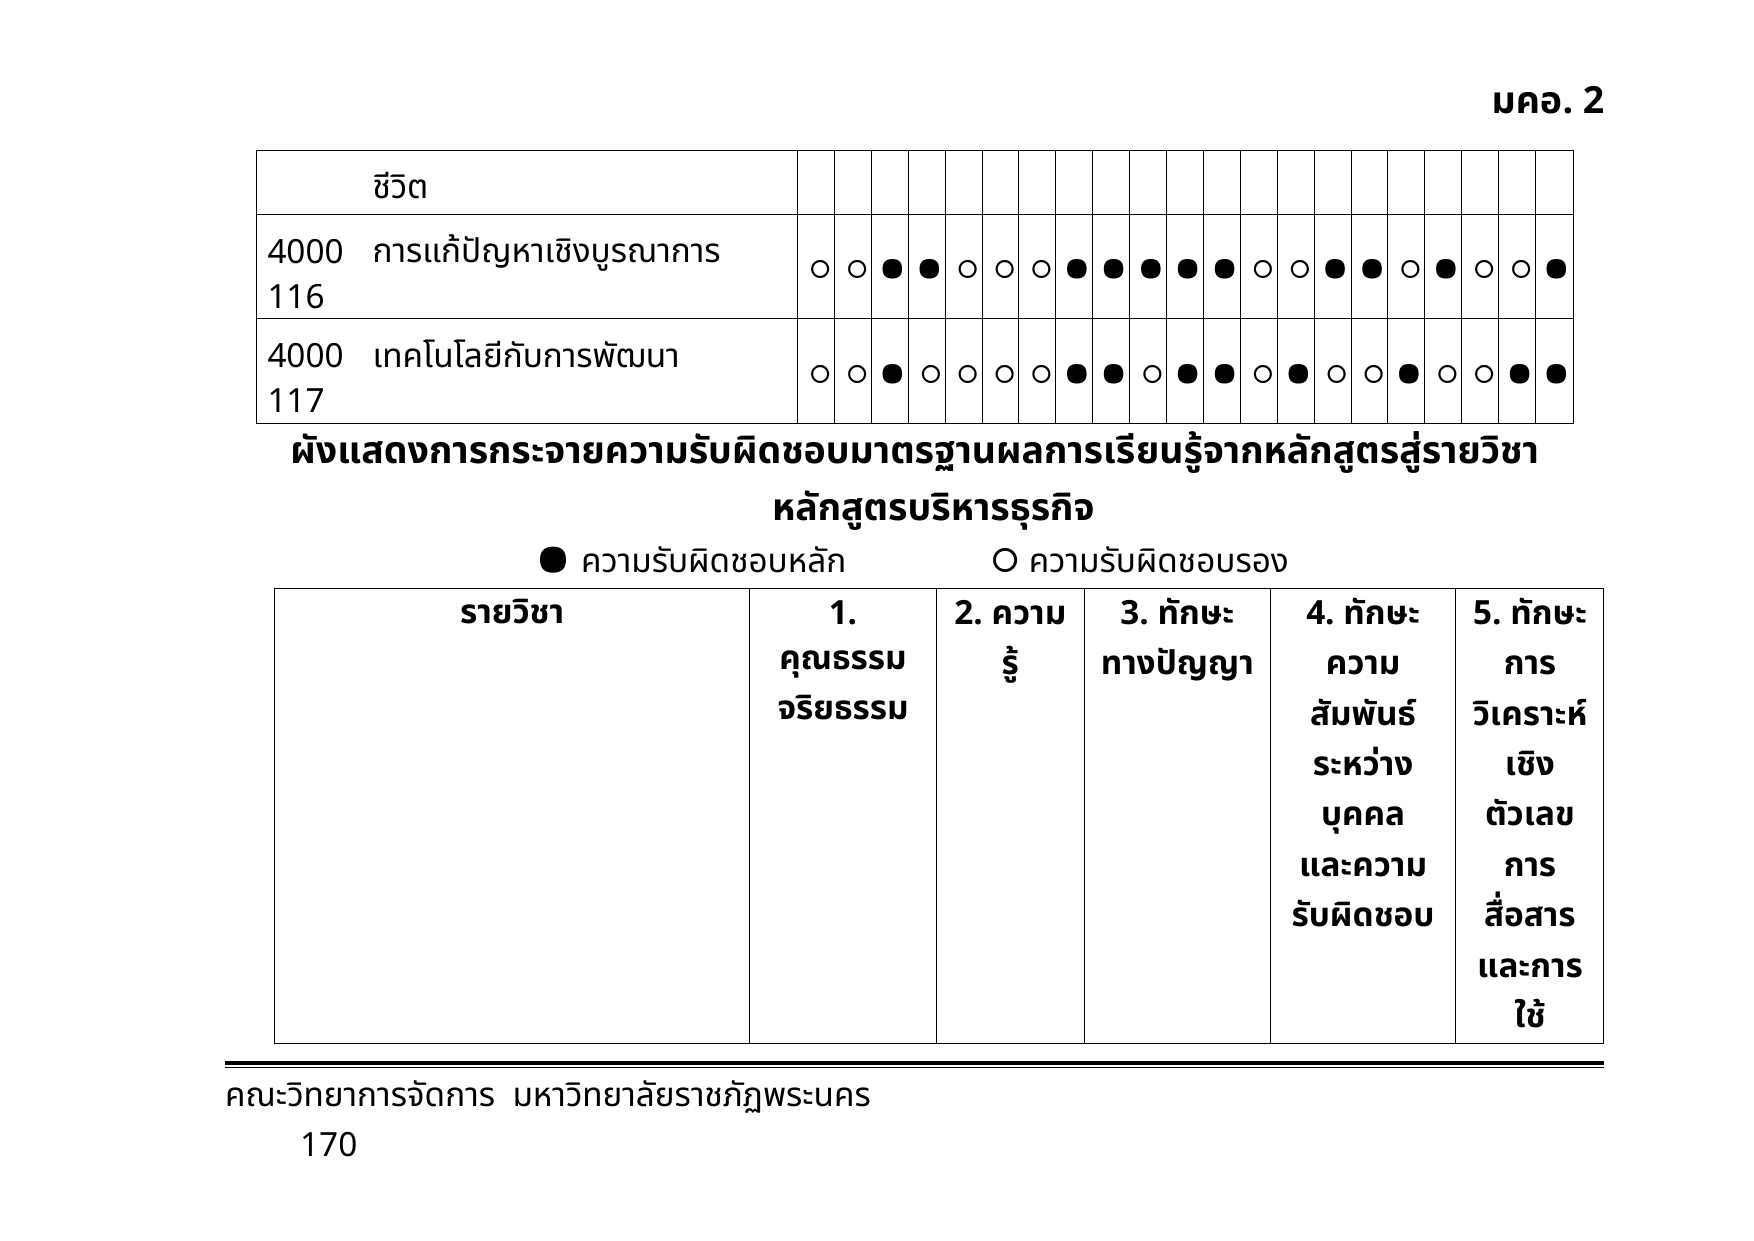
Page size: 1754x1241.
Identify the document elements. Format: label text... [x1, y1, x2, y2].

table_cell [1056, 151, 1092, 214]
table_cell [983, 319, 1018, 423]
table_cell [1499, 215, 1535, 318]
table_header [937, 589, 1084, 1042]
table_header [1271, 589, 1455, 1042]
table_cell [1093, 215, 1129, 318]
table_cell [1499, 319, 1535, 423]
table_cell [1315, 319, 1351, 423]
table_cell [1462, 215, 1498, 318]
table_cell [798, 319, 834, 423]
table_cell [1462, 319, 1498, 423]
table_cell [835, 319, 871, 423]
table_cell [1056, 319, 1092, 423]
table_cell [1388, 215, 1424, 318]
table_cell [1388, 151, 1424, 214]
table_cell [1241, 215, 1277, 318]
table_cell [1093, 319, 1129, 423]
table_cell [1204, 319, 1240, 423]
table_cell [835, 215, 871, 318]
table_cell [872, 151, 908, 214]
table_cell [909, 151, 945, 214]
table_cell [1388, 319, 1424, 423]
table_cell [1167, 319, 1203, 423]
text ความรับผิดชอบหลัก ความรับผิดชอบรอง [225, 537, 1604, 587]
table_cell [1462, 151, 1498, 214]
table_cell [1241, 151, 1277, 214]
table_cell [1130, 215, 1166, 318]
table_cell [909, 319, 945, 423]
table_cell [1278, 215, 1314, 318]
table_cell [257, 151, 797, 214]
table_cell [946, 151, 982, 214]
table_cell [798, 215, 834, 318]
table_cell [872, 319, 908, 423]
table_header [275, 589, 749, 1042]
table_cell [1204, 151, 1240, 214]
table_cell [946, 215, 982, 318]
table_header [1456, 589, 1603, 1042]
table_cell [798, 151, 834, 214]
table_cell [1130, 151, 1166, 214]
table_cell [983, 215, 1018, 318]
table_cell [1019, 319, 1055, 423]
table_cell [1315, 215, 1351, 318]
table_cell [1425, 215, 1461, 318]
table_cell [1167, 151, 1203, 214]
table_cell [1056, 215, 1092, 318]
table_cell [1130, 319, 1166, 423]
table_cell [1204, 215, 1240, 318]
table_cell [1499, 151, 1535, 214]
text ผังแสดงการกระจายความรับผิดชอบมาตรฐานผลการเรียนรู้จากหลักสูตรสู่รายวิชาหลักสูตรบริหารธุรกิจ [225, 424, 1604, 537]
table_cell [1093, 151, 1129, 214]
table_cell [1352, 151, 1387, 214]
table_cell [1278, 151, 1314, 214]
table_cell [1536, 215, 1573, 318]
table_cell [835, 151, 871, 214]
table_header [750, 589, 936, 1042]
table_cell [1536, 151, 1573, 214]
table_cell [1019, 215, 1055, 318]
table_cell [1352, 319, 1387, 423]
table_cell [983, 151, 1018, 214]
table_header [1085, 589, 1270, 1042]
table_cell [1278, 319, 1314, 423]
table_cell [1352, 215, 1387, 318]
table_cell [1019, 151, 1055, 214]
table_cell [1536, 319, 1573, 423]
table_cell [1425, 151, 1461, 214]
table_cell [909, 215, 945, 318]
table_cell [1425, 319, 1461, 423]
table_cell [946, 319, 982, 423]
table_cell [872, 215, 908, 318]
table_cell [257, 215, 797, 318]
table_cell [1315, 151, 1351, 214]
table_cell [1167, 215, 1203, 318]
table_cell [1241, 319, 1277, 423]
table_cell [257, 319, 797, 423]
